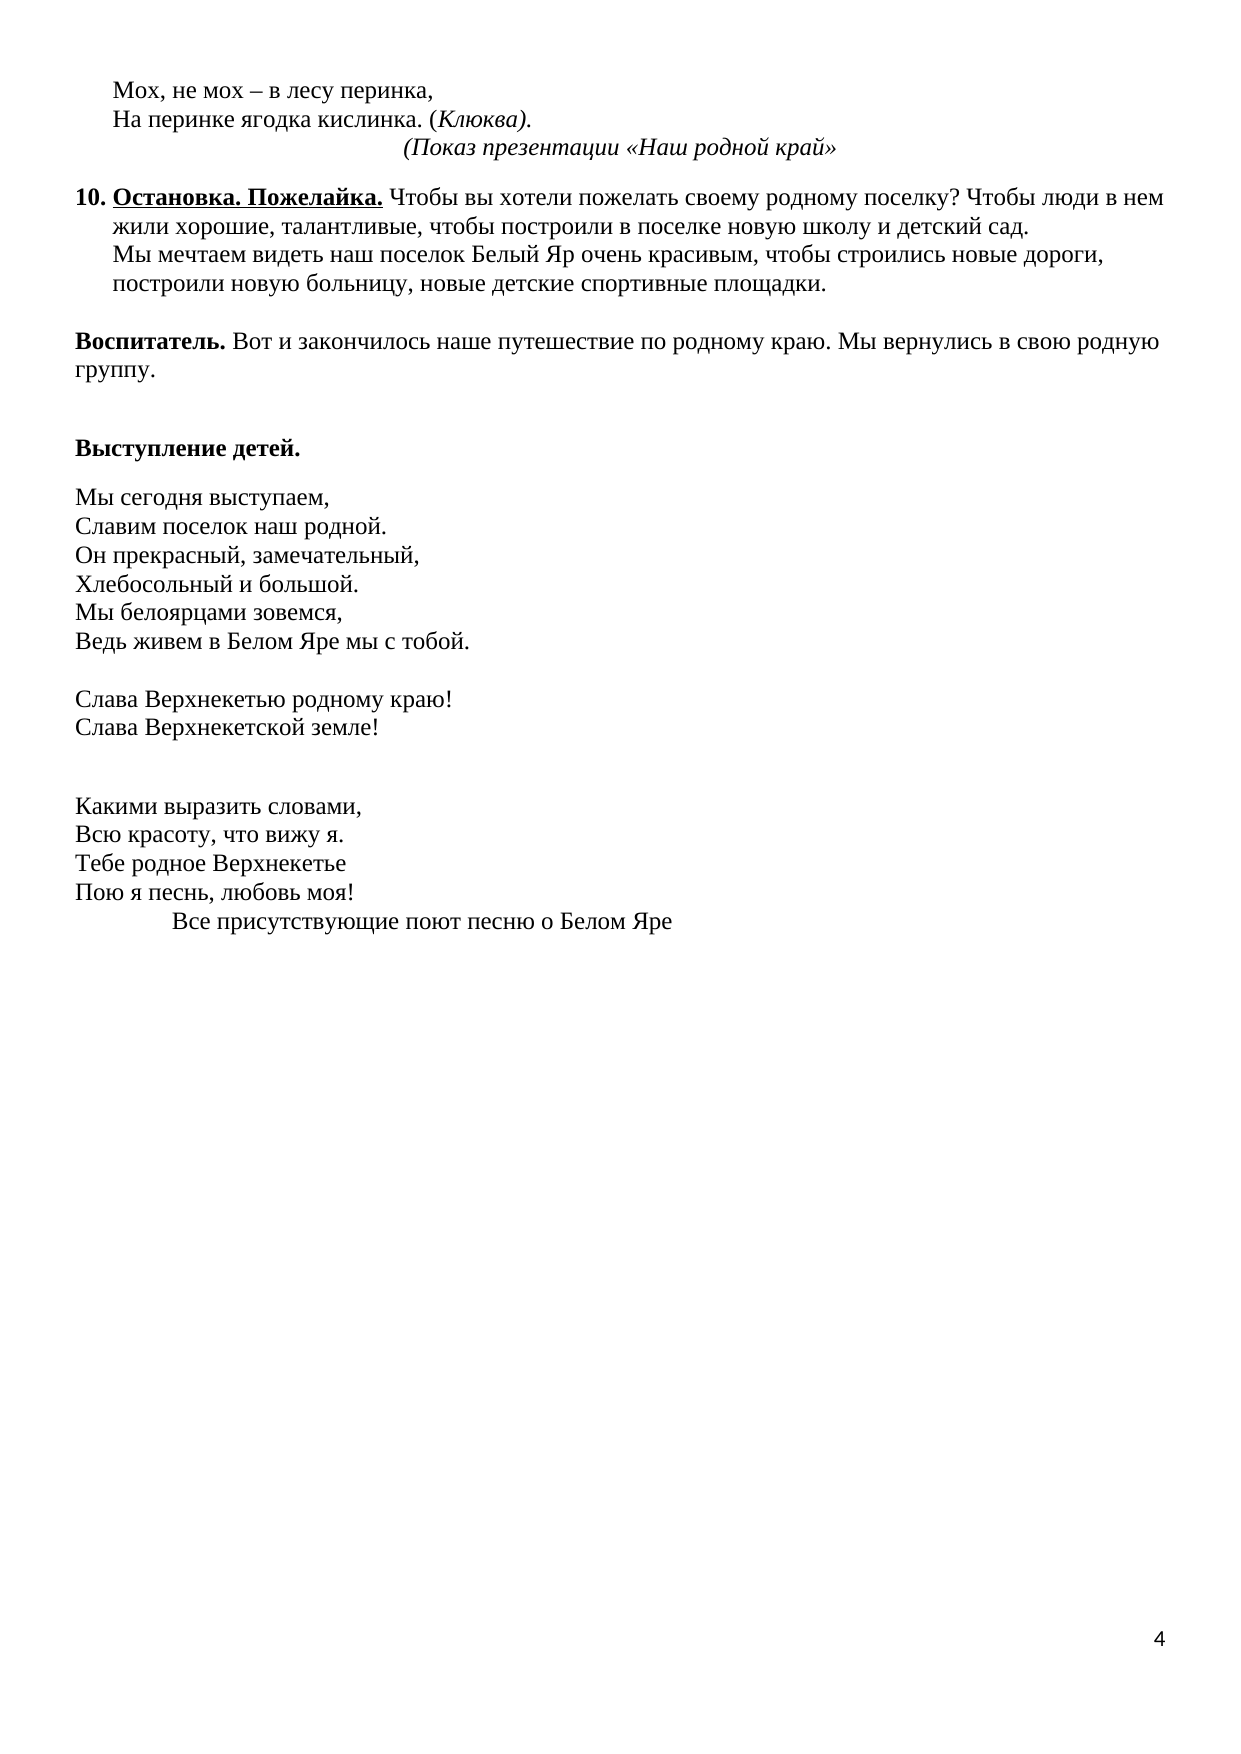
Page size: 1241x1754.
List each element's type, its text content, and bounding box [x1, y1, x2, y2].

text (Показ презентации «Наш родной край» [75, 132, 1165, 161]
text Мы белоярцами зовемся, [75, 597, 1165, 626]
text Пою я песнь, любовь моя! [75, 877, 1165, 906]
text Славим поселок наш родной. [75, 511, 1165, 540]
text Мох, не мох – в лесу перинка, [112, 75, 1165, 104]
text Он прекрасный, замечательный, [75, 540, 1165, 569]
text Хлебосольный и большой. [75, 569, 1165, 597]
text Ведь живем в Белом Яре мы с тобой. [75, 626, 1165, 655]
list Остановка. Пожелайка. Чтобы вы хотели пожелать своему родному поселку? Чтобы люди в нем жили хорошие, талантливые, чтобы построили в поселке новую школу и детский сад. [75, 182, 1165, 239]
text Какими выразить словами, [75, 791, 1165, 819]
text Мы мечтаем видеть наш поселок Белый Яр очень красивым, чтобы строились новые дороги, построили новую больницу, новые детские спортивные площадки. [112, 239, 1165, 297]
text Воспитатель. Вот и закончилось наше путешествие по родному краю. Мы вернулись в свою родную группу. [75, 326, 1165, 383]
text Слава Верхнекетью родному краю! Слава Верхнекетской земле! [75, 684, 1165, 741]
text Всю красоту, что вижу я. [75, 819, 1165, 848]
text Мы сегодня выступаем, [75, 482, 1165, 511]
text Выступление детей. [75, 433, 1165, 462]
text На перинке ягодка кислинка. (Клюква). [112, 104, 1165, 132]
text Тебе родное Верхнекетье [75, 848, 1165, 877]
text Все присутствующие поют песню о Белом Яре [172, 906, 1165, 934]
